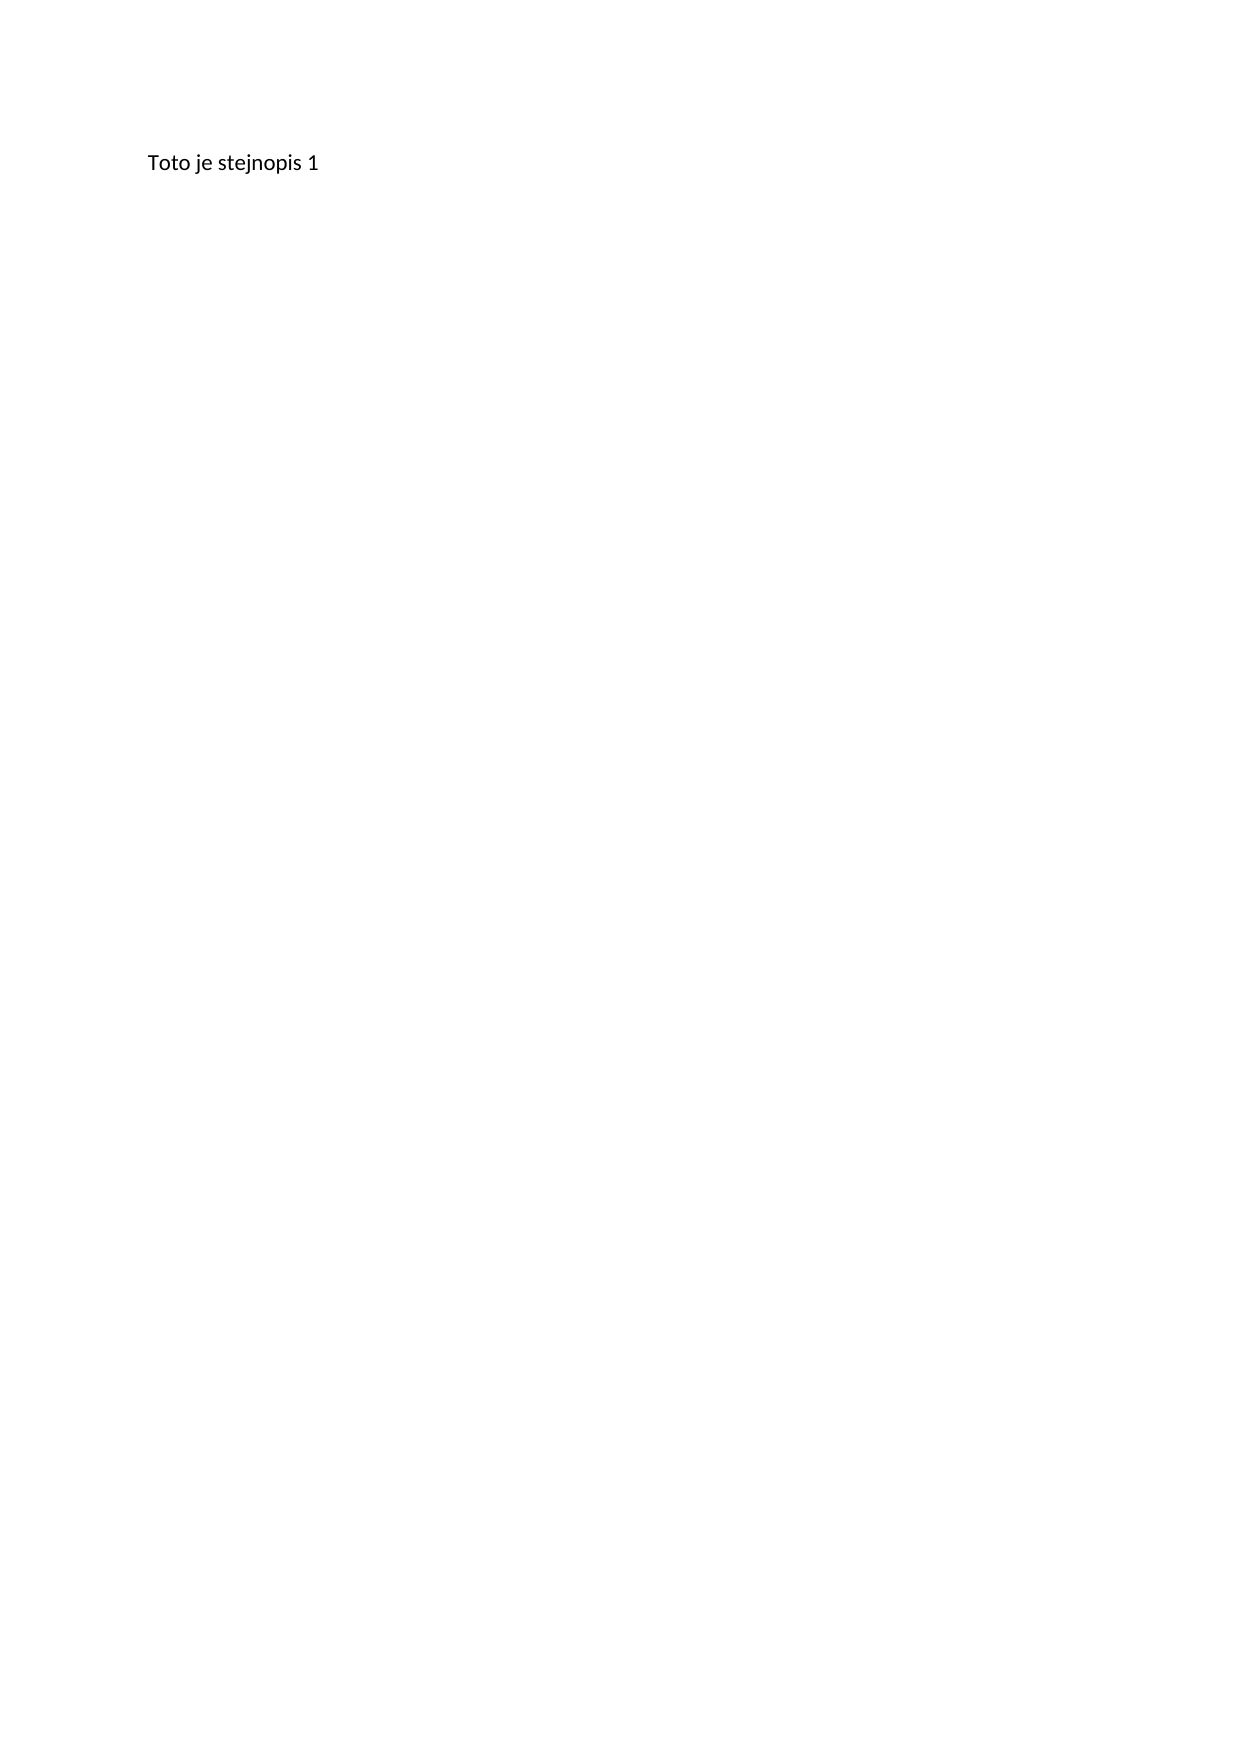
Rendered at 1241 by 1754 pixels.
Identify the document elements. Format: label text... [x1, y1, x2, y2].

text Toto je stejnopis 1 [148, 148, 1093, 176]
